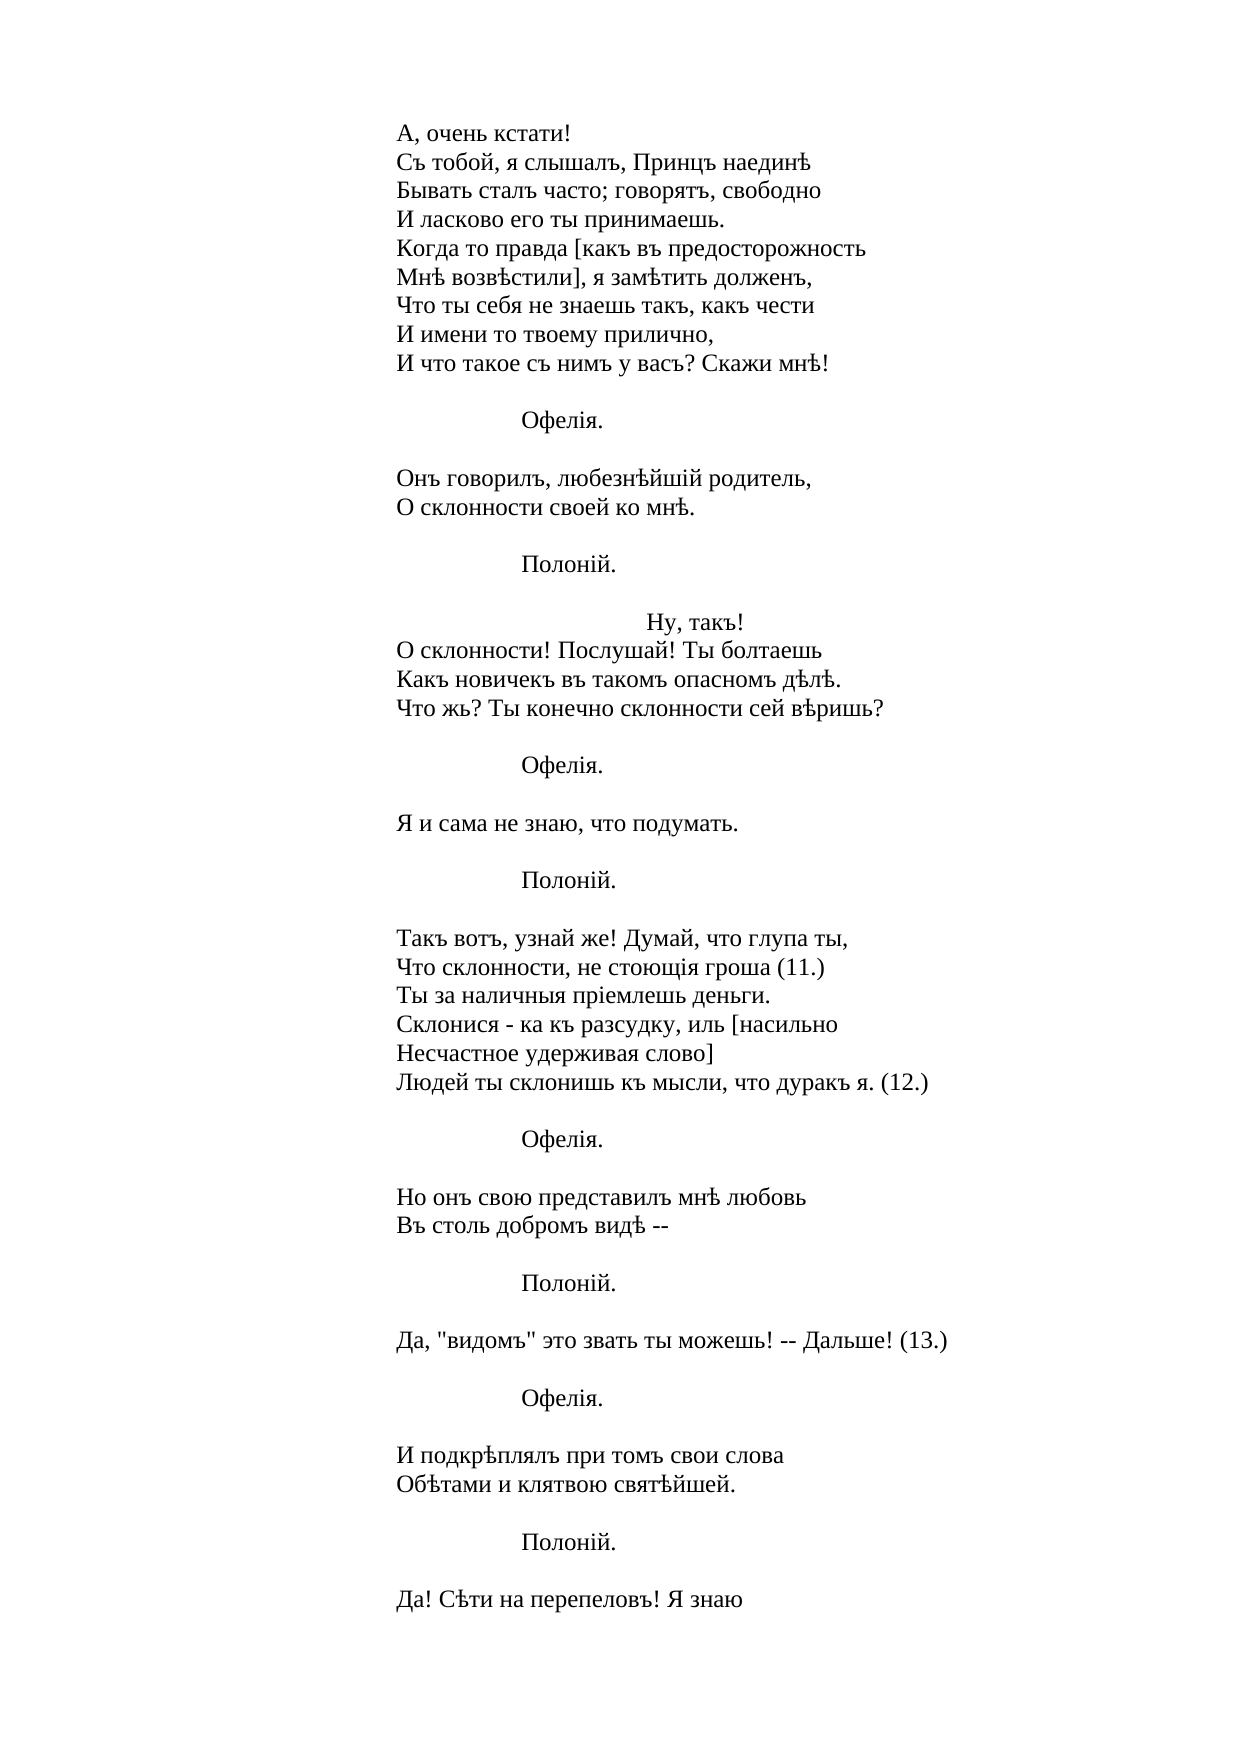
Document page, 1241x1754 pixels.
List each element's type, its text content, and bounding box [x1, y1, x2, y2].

text Что ты себя не знаешь такъ, какъ чести [252, 291, 1152, 319]
text О склонности своей ко мнѣ. [252, 492, 1152, 521]
text Ну, такъ! [252, 607, 1152, 636]
text И подкрѣплялъ при томъ свои слова [252, 1441, 1152, 1469]
text И что такое съ нимъ у васъ? Скажи мнѣ! [252, 348, 1152, 377]
text Склонися - ка къ разсудку, иль [насильно [252, 1009, 1152, 1038]
text Да! Сѣти на перепеловъ! Я знаю [252, 1584, 1152, 1613]
text Какъ новичекъ въ такомъ опасномъ дѣлѣ. [252, 664, 1152, 693]
text Но онъ свою представилъ мнѣ любовь [252, 1182, 1152, 1211]
text Мнѣ возвѣстили], я замѣтить долженъ, [252, 262, 1152, 291]
text Ты за наличныя пріемлешь деньги. [252, 981, 1152, 1009]
text Да, "видомъ" это звать ты можешь! -- Дальше! (13.) [252, 1326, 1152, 1354]
text Офелія. [252, 406, 1152, 434]
text Полоній. [252, 1527, 1152, 1556]
text Полоній. [252, 549, 1152, 578]
text И имени то твоему прилично, [252, 319, 1152, 348]
text Когда то правда [какъ въ предосторожность [252, 233, 1152, 262]
text О склонности! Послушай! Ты болтаешь [252, 636, 1152, 664]
text Бывать сталъ часто; говорятъ, свободно [252, 176, 1152, 204]
text Офелія. [252, 1383, 1152, 1412]
text Людей ты склонишь къ мысли, что дуракъ я. (12.) [252, 1067, 1152, 1096]
text Офелія. [252, 1124, 1152, 1153]
text Полоній. [252, 1268, 1152, 1297]
text Несчастное удерживая слово] [252, 1038, 1152, 1067]
text Офелія. [252, 751, 1152, 779]
text И ласково его ты принимаешь. [252, 204, 1152, 233]
text Обѣтами и клятвою святѣйшей. [252, 1469, 1152, 1498]
text Что жь? Ты конечно склонности сей вѣришь? [252, 693, 1152, 722]
text Съ тобой, я слышалъ, Принцъ наединѣ [252, 147, 1152, 176]
text Что склонности, не стоющія гроша (11.) [252, 952, 1152, 981]
text Онъ говорилъ, любезнѣйшій родитель, [252, 463, 1152, 492]
text А, очень кстати! [252, 118, 1152, 147]
text Я и сама не знаю, что подумать. [252, 808, 1152, 837]
text Въ столь добромъ видѣ -- [252, 1211, 1152, 1239]
text Полоній. [252, 866, 1152, 894]
text Такъ вотъ, узнай же! Думай, что глупа ты, [252, 923, 1152, 952]
